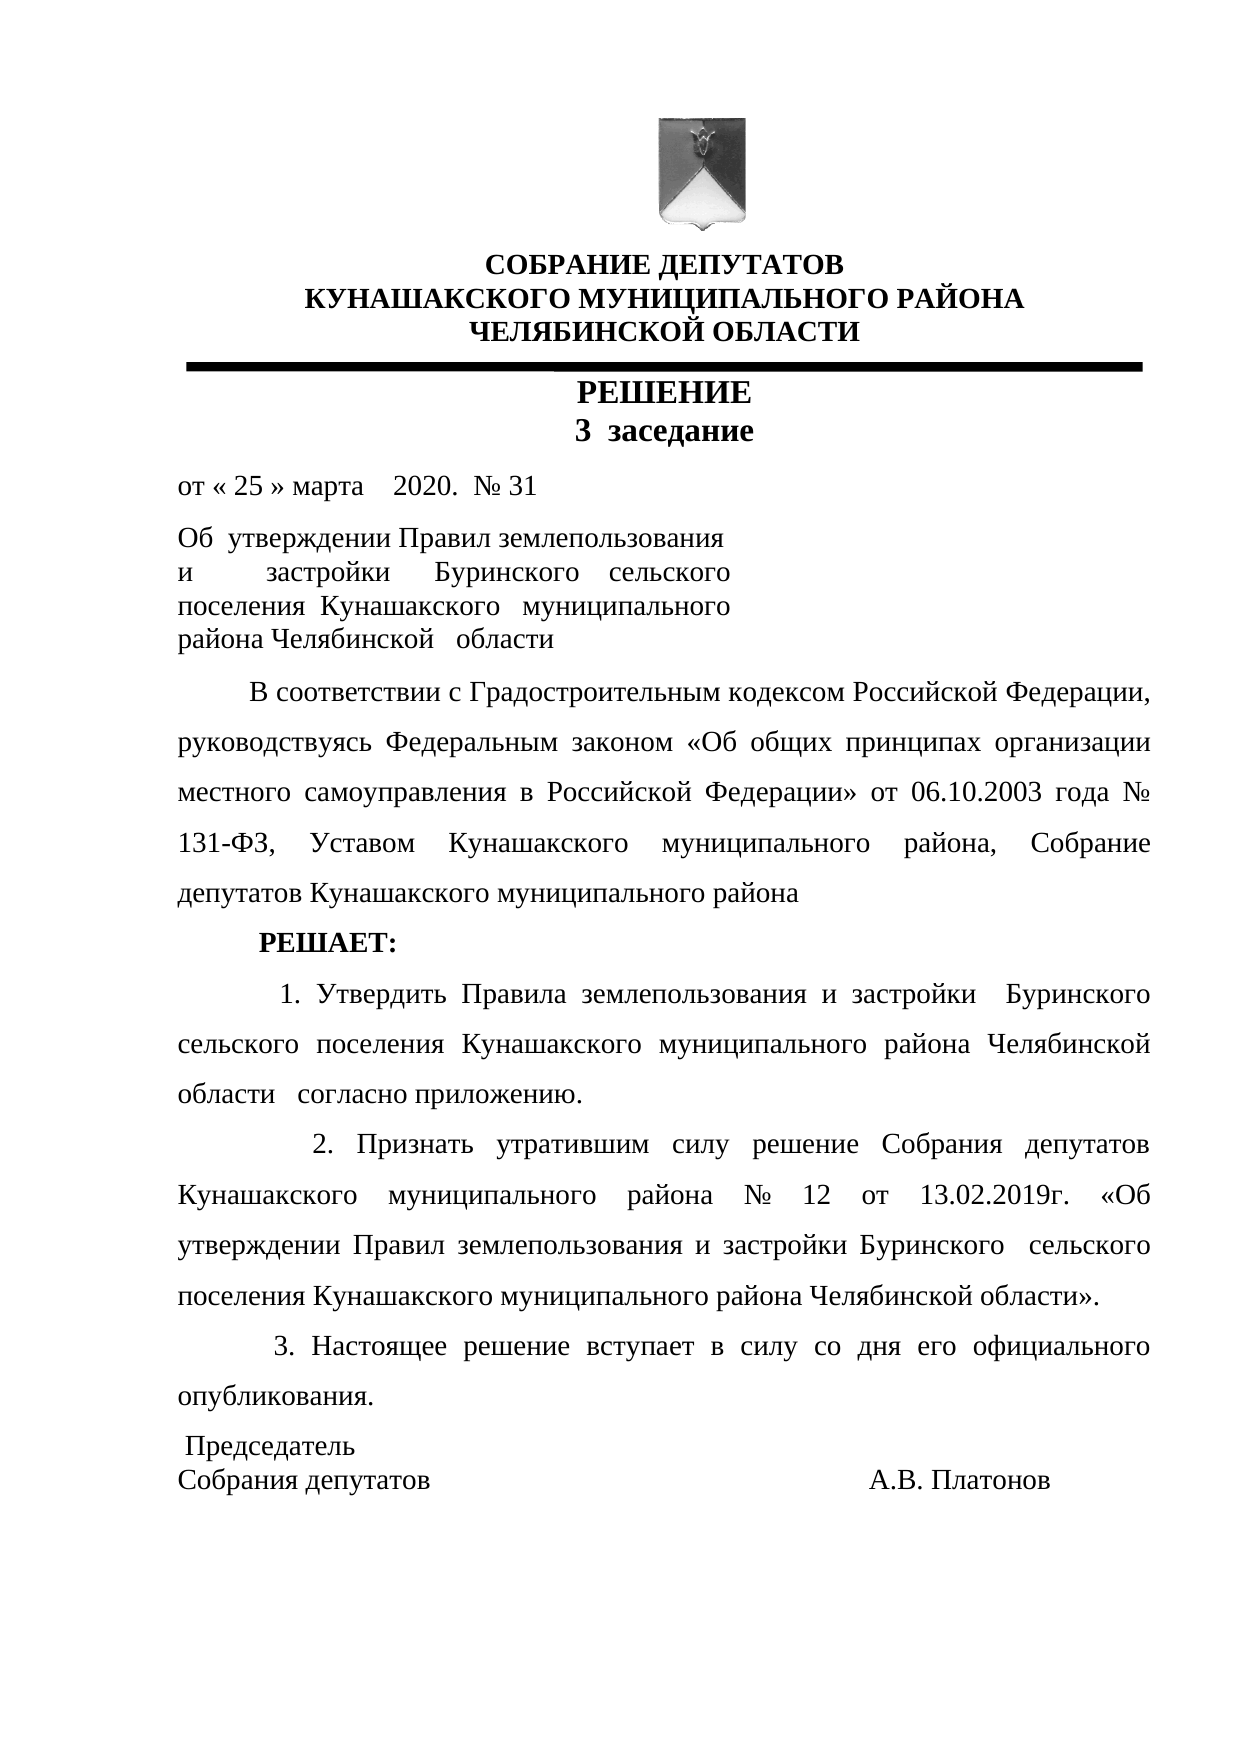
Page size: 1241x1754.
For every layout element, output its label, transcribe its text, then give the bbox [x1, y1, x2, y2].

text СОБРАНИЕ ДЕПУТАТОВ [177, 247, 1152, 281]
text РЕШЕНИЕ [177, 372, 1152, 410]
text Собрания депутатов А.В. Платонов [177, 1462, 1152, 1496]
text ЧЕЛЯБИНСКОЙ ОБЛАСТИ [177, 314, 1152, 348]
text 2. Признать утратившим силу решение Собрания депутатов Кунашакского муниципального района № 12 от 13.02.2019г. «Об утверждении Правил землепользования и застройки Буринского сельского поселения Кунашакского муниципального района Челябинской области». [177, 1127, 1152, 1311]
text 3. Настоящее решение вступает в силу со дня его официального опубликования. [177, 1328, 1152, 1412]
text РЕШАЕТ: [177, 925, 1152, 959]
text района Челябинской области [177, 621, 1152, 655]
text Председатель [177, 1428, 1152, 1462]
text 1. Утвердить Правила землепользования и застройки Буринского сельского поселения Кунашакского муниципального района Челябинской области согласно приложению. [177, 976, 1152, 1110]
text поселения Кунашакского муниципального [177, 588, 1152, 621]
text и застройки Буринского сельского [177, 554, 1152, 588]
text КУНАШАКСКОГО МУНИЦИПАЛЬНОГО РАЙОНА [177, 281, 1152, 314]
text Об утверждении Правил землепользования [177, 521, 1152, 554]
text В соответствии с Градостроительным кодексом Российской Федерации, руководствуясь Федеральным законом «Об общих принципах организации местного самоуправления в Российской Федерации» от 06.10.2003 года № 131-ФЗ, Уставом Кунашакского муниципального района, Собрание депутатов Кунашакского муниципального района [177, 674, 1152, 909]
text 3 заседание [177, 410, 1152, 449]
text от « 25 » марта 2020. № 31 [177, 468, 1152, 501]
